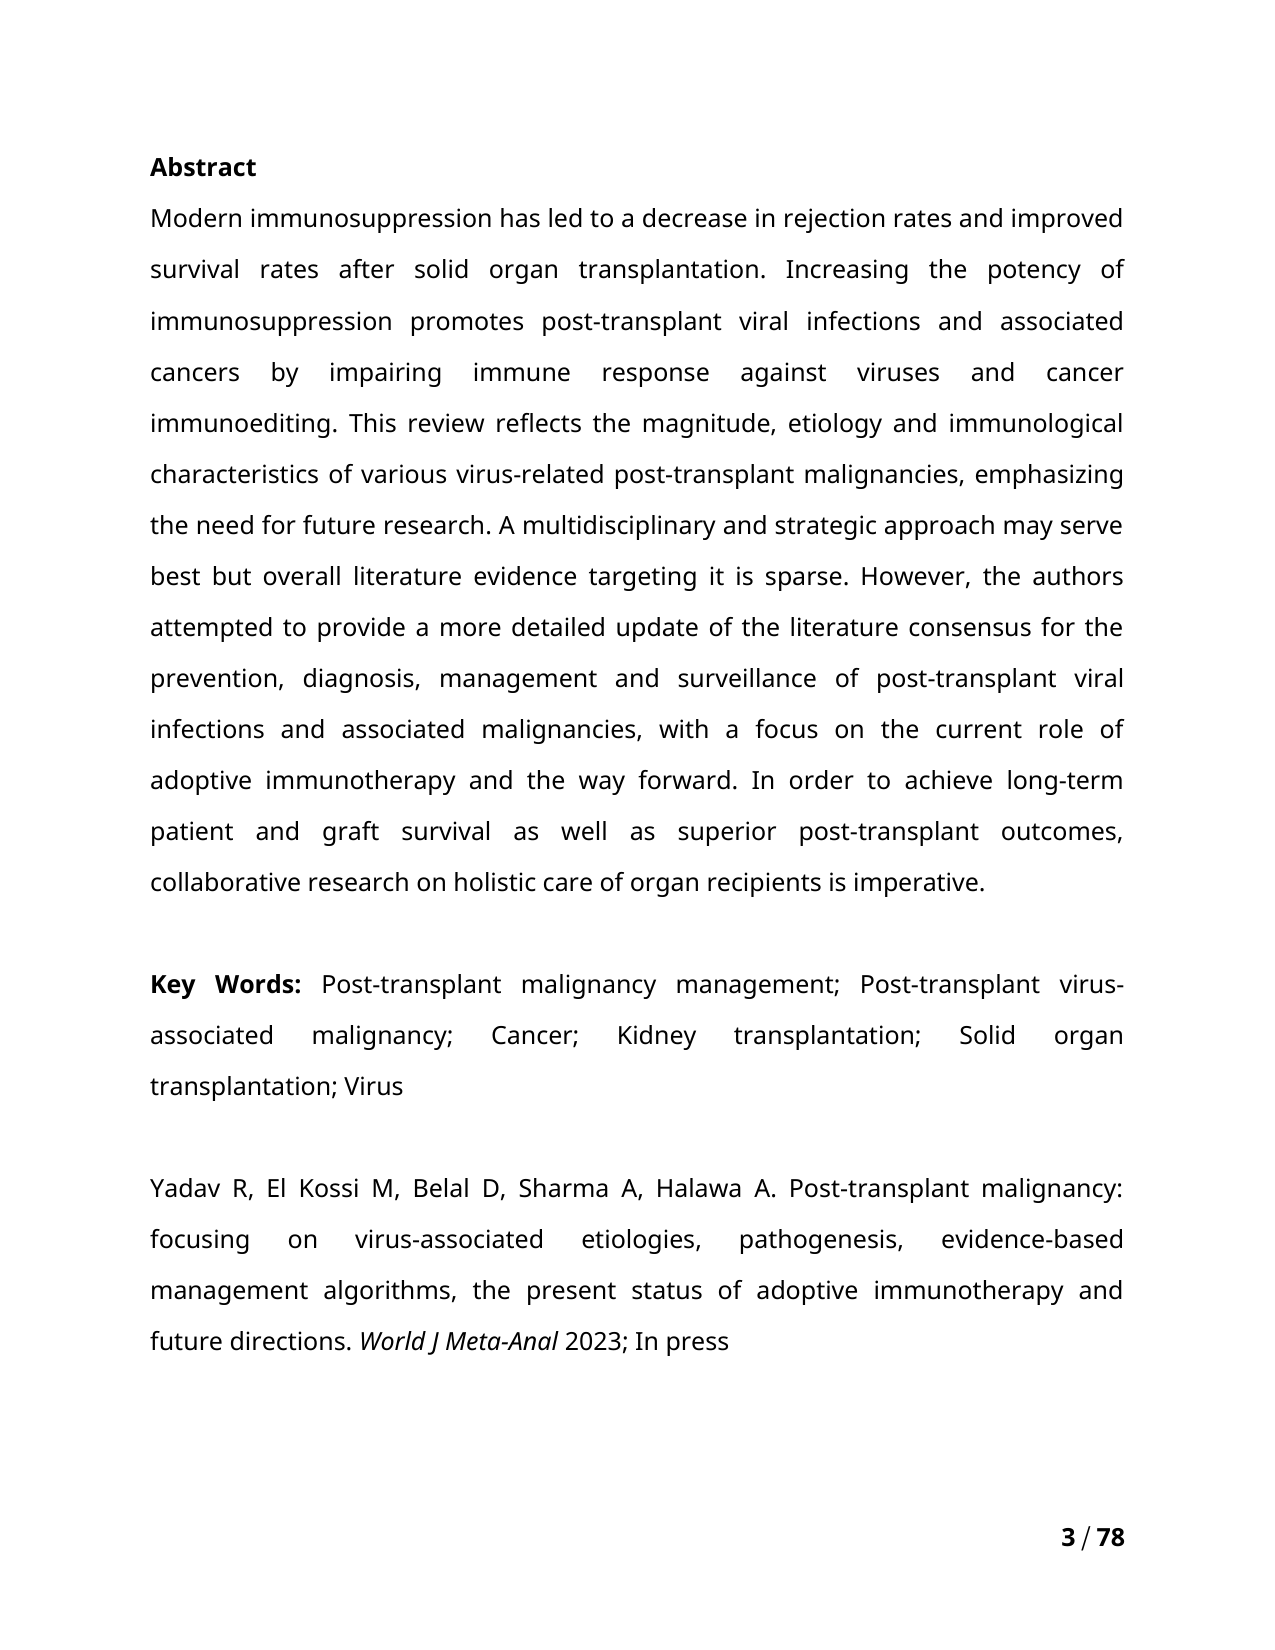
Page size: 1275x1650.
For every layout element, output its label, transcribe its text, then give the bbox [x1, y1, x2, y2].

text Key Words: Post-transplant malignancy management; Post-transplant virus-associated malignancy; Cancer; Kidney transplantation; Solid organ transplantation; Virus [150, 967, 1125, 1103]
text Yadav R, El Kossi M, Belal D, Sharma A, Halawa A. Post-transplant malignancy: focusing on virus-associated etiologies, pathogenesis, evidence-based management algorithms, the present status of adoptive immunotherapy and future directions. World J Meta-Anal 2023; In press [150, 1171, 1125, 1358]
text Modern immunosuppression has led to a decrease in rejection rates and improved survival rates after solid organ transplantation. Increasing the potency of immunosuppression promotes post-transplant viral infections and associated cancers by impairing immune response against viruses and cancer immunoediting. This review reflects the magnitude, etiology and immunological characteristics of various virus-related post-transplant malignancies, emphasizing the need for future research. A multidisciplinary and strategic approach may serve best but overall literature evidence targeting it is sparse. However, the authors attempted to provide a more detailed update of the literature consensus for the prevention, diagnosis, management and surveillance of post-transplant viral infections and associated malignancies, with a focus on the current role of adoptive immunotherapy and the way forward. In order to achieve long-term patient and graft survival as well as superior post-transplant outcomes, collaborative research on holistic care of organ recipients is imperative. [150, 201, 1125, 899]
text Abstract [150, 150, 1125, 184]
